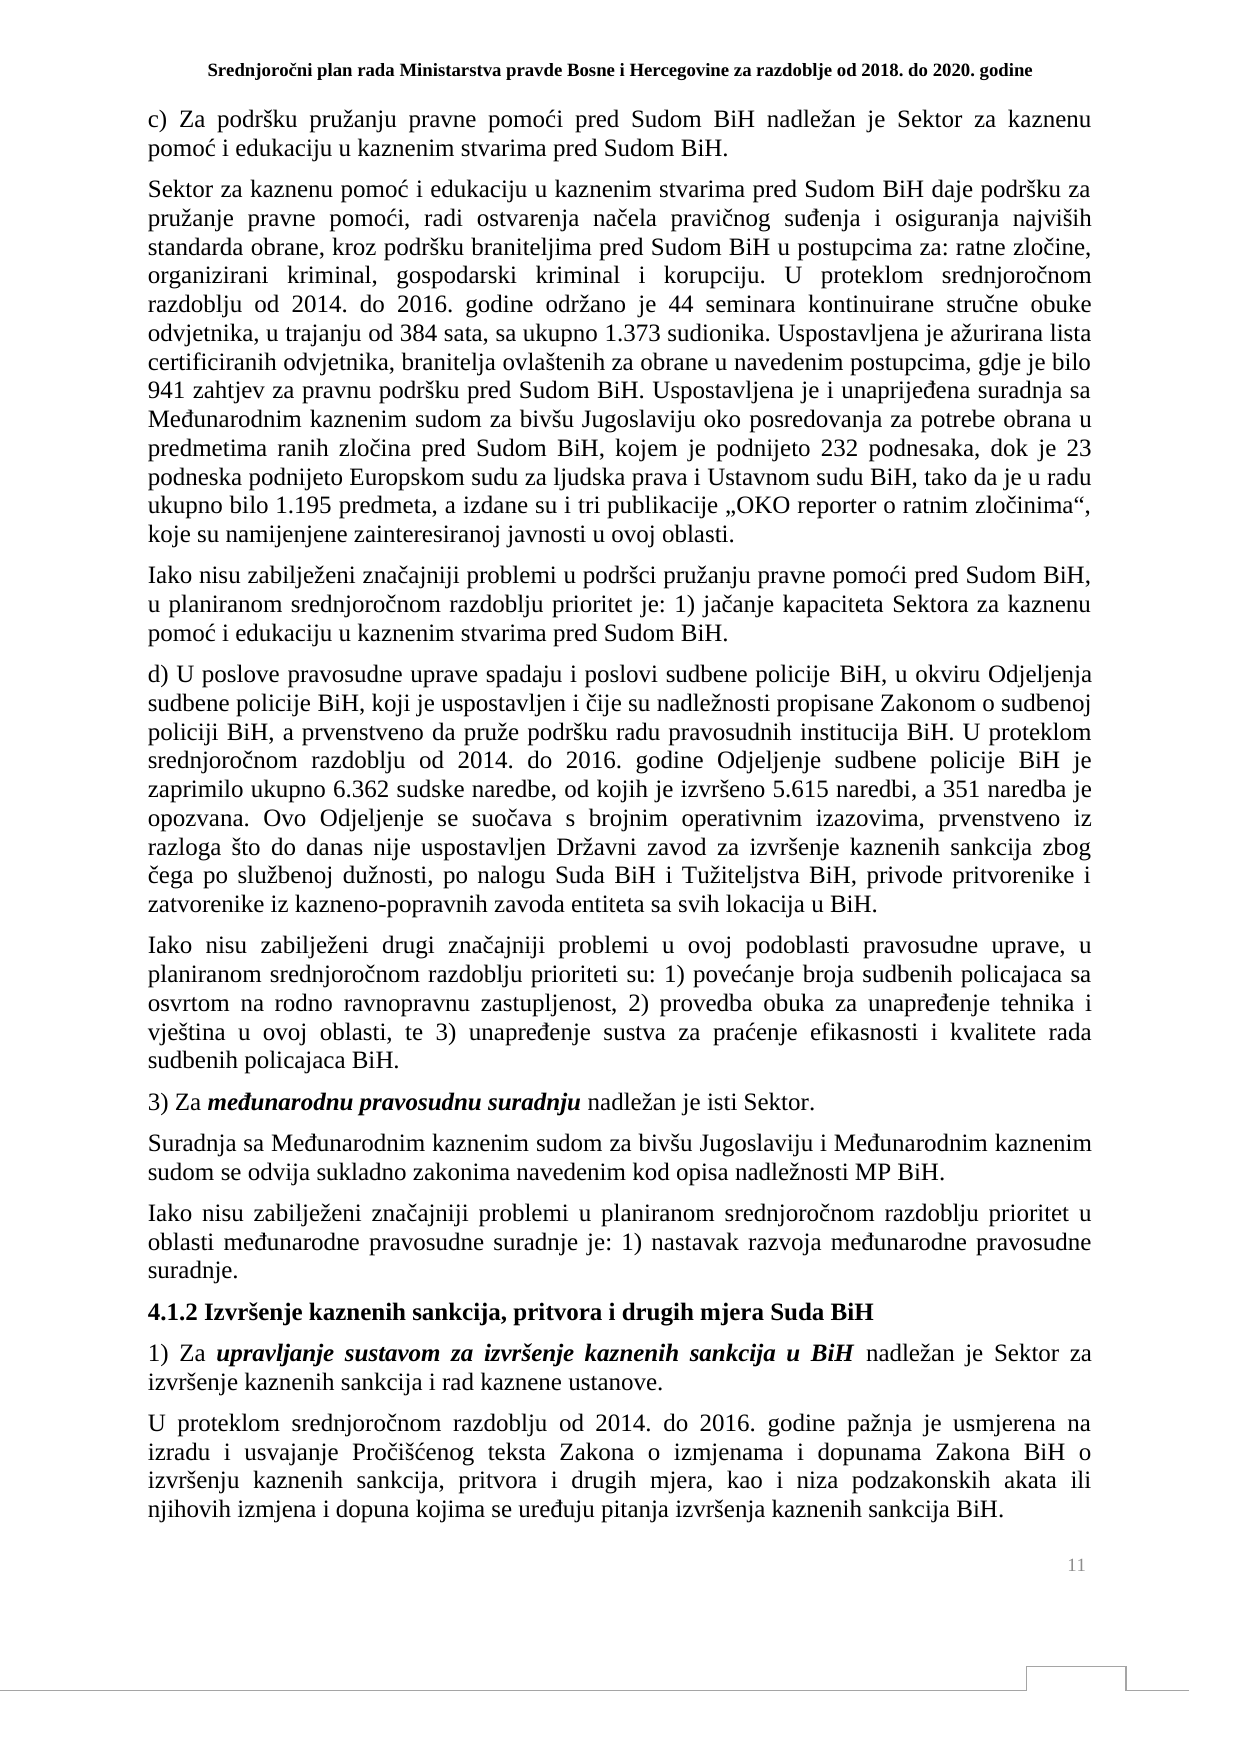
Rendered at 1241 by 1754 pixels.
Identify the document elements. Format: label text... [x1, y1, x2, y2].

text Iako nisu zabilježeni značajniji problemi u podršci pružanju pravne pomoći pred Sudom BiH, u planiranom srednjoročnom razdoblju prioritet je: 1) jačanje kapaciteta Sektora za kaznenu pomoć i edukaciju u kaznenim stvarima pred Sudom BiH. [148, 561, 1092, 647]
text 1) Za upravljanje sustavom za izvršenje kaznenih sankcija u BiH nadležan je Sektor za izvršenje kaznenih sankcija i rad kaznene ustanove. [148, 1338, 1092, 1396]
text U proteklom srednjoročnom razdoblju od 2014. do 2016. godine pažnja je usmjerena na izradu i usvajanje Pročišćenog teksta Zakona o izmjenama i dopunama Zakona BiH o izvršenju kaznenih sankcija, pritvora i drugih mjera, kao i niza podzakonskih akata ili njihovih izmjena i dopuna kojima se uređuju pitanja izvršenja kaznenih sankcija BiH. [148, 1408, 1092, 1523]
text 3) Za međunarodnu pravosudnu suradnju nadležan je isti Sektor. [148, 1087, 1092, 1116]
text Iako nisu zabilježeni drugi značajniji problemi u ovoj podoblasti pravosudne uprave, u planiranom srednjoročnom razdoblju prioriteti su: 1) povećanje broja sudbenih policajaca sa osvrtom na rodno ravnopravnu zastupljenost, 2) provedba obuka za unapređenje tehnika i vještina u ovoj oblasti, te 3) unapređenje sustva za praćenje efikasnosti i kvalitete rada sudbenih policajaca BiH. [148, 931, 1092, 1074]
text Suradnja sa Međunarodnim kaznenim sudom za bivšu Jugoslaviju i Međunarodnim kaznenim sudom se odvija sukladno zakonima navedenim kod opisa nadležnosti MP BiH. [148, 1128, 1092, 1186]
text Iako nisu zabilježeni značajniji problemi u planiranom srednjoročnom razdoblju prioritet u oblasti međunarodne pravosudne suradnje je: 1) nastavak razvoja međunarodne pravosudne suradnje. [148, 1198, 1092, 1284]
text c) Za podršku pružanju pravne pomoći pred Sudom BiH nadležan je Sektor za kaznenu pomoć i edukaciju u kaznenim stvarima pred Sudom BiH. [148, 104, 1092, 162]
text Sektor za kaznenu pomoć i edukaciju u kaznenim stvarima pred Sudom BiH daje podršku za pružanje pravne pomoći, radi ostvarenja načela pravičnog suđenja i osiguranja najviših standarda obrane, kroz podršku braniteljima pred Sudom BiH u postupcima za: ratne zločine, organizirani kriminal, gospodarski kriminal i korupciju. U proteklom srednjoročnom razdoblju od 2014. do 2016. godine održano je 44 seminara kontinuirane stručne obuke odvjetnika, u trajanju od 384 sata, sa ukupno 1.373 sudionika. Uspostavljena je ažurirana lista certificiranih odvjetnika, branitelja ovlaštenih za obrane u navedenim postupcima, gdje je bilo 941 zahtjev za pravnu podršku pred Sudom BiH. Uspostavlјena je i unaprijeđena suradnja sa Međunarodnim kaznenim sudom za bivšu Jugoslaviju oko posredovanja za potrebe obrana u predmetima ranih zločina pred Sudom BiH, kojem je podnijeto 232 podnesaka, dok je 23 podneska podnijeto Europskom sudu za ljudska prava i Ustavnom sudu BiH, tako da je u radu ukupno bilo 1.195 predmeta, a izdane su i tri publikacije „OKO reporter o ratnim zločinima“, koje su namijenjene zainteresiranoj javnosti u ovoj oblasti. [148, 174, 1092, 548]
text d) U poslove pravosudne uprave spadaju i poslovi sudbene policije BiH, u okviru Odjeljenja sudbene policije BiH, koji je uspostavljen i čije su nadležnosti propisane Zakonom o sudbenoj policiji BiH, a prvenstveno da pruže podršku radu pravosudnih institucija BiH. U proteklom srednjoročnom razdoblju od 2014. do 2016. godine Odjeljenje sudbene policije BiH je zaprimilo ukupno 6.362 sudske naredbe, od kojih je izvršeno 5.615 naredbi, a 351 naredba je opozvana. Ovo Odjeljenje se suočava s brojnim operativnim izazovima, prvenstveno iz razloga što do danas nije uspostavljen Državni zavod za izvršenje kaznenih sankcija zbog čega po službenoj dužnosti, po nalogu Suda BiH i Tužiteljstva BiH, privode pritvorenike i zatvorenike iz kazneno-popravnih zavoda entiteta sa svih lokacija u BiH. [148, 659, 1092, 918]
subtitle 4.1.2 Izvršenje kaznenih sankcija, pritvora i drugih mjera Suda BiH [148, 1297, 1092, 1326]
